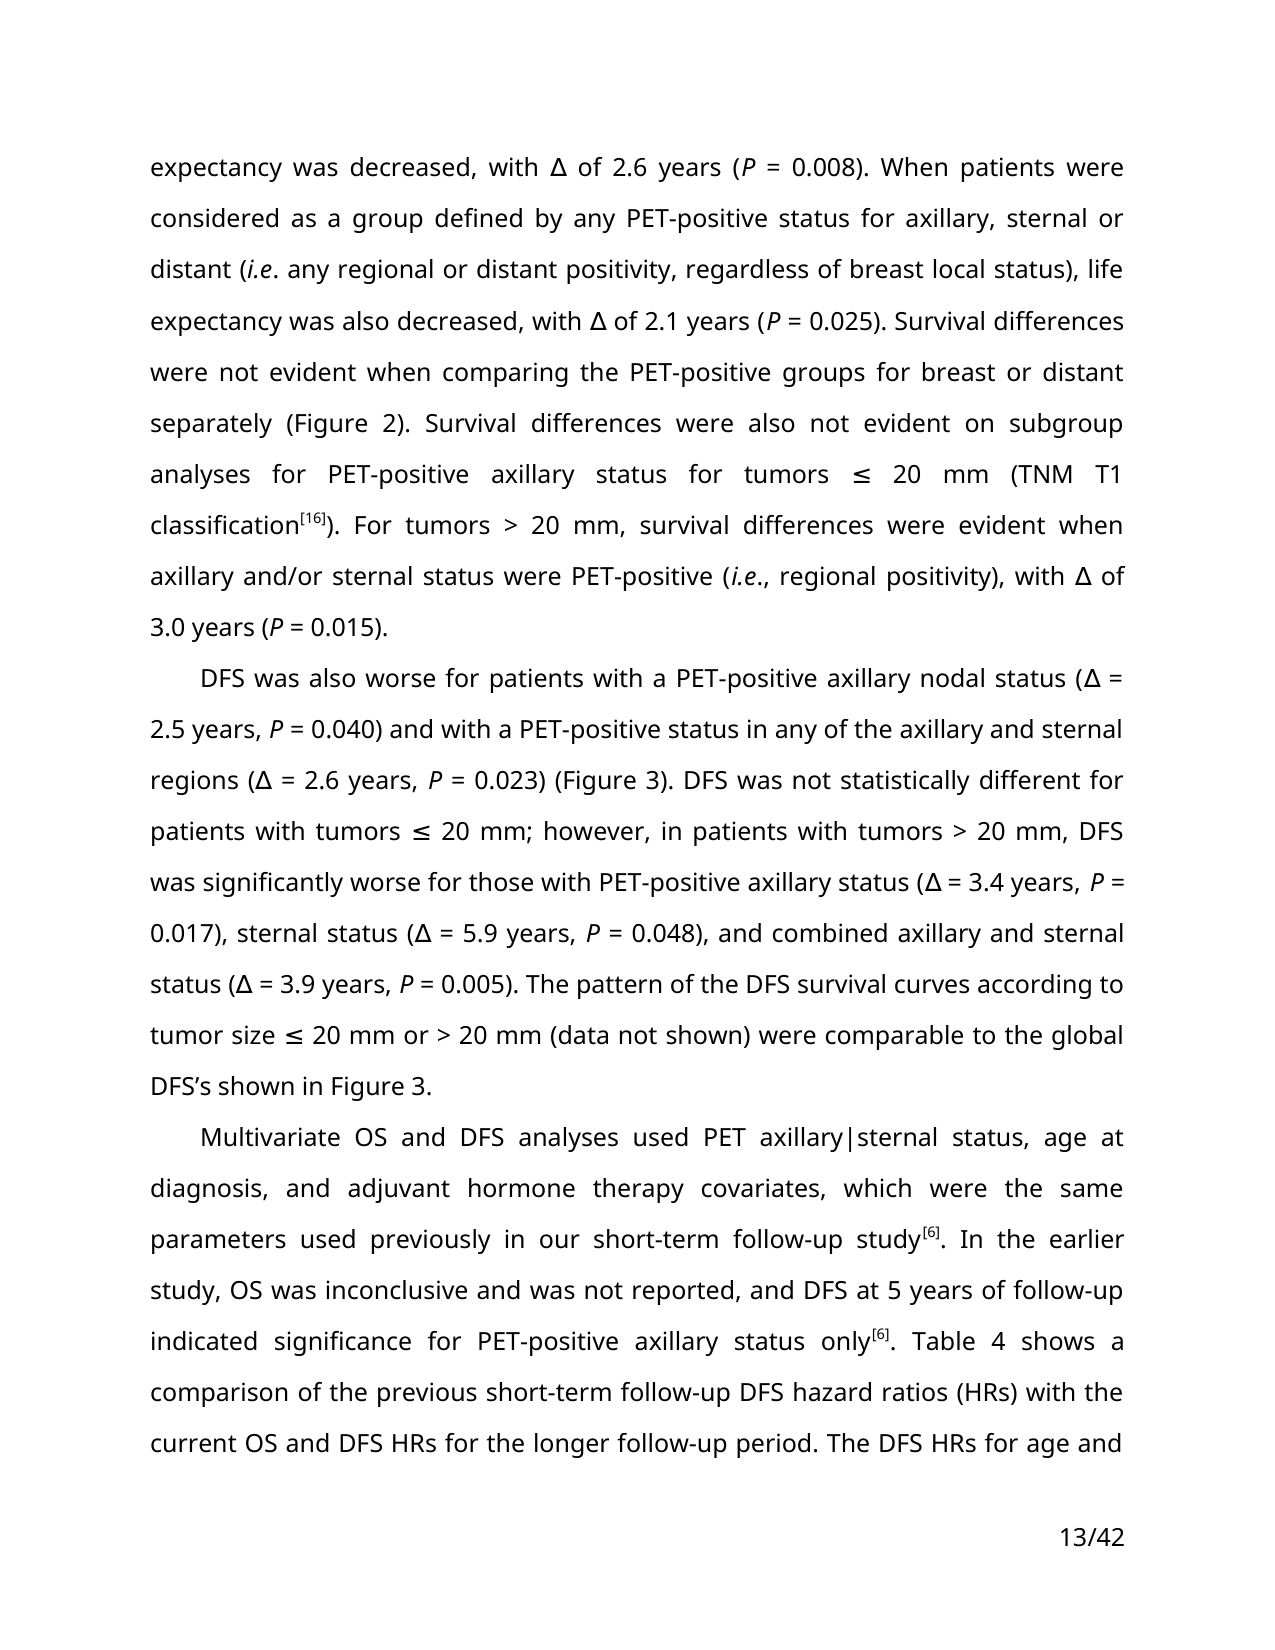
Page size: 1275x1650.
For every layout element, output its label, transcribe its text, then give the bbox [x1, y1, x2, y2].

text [150, 1120, 1125, 1460]
text DFS was also worse for patients with a PET-positive axillary nodal status (∆ = 2.5 years, P = 0.040) and with a PET-positive status in any of the axillary and sternal regions (∆ = 2.6 years, P = 0.023) (Figure 3). DFS was not statistically different for patients with tumors ≤ 20 mm; however, in patients with tumors > 20 mm, DFS was significantly worse for those with PET-positive axillary status (∆ = 3.4 years, P = 0.017), sternal status (∆ = 5.9 years, P = 0.048), and combined axillary and sternal status (∆ = 3.9 years, P = 0.005). The pattern of the DFS survival curves according to tumor size ≤ 20 mm or > 20 mm (data not shown) were comparable to the global DFS’s shown in Figure 3. [150, 660, 1125, 1103]
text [150, 150, 1125, 643]
